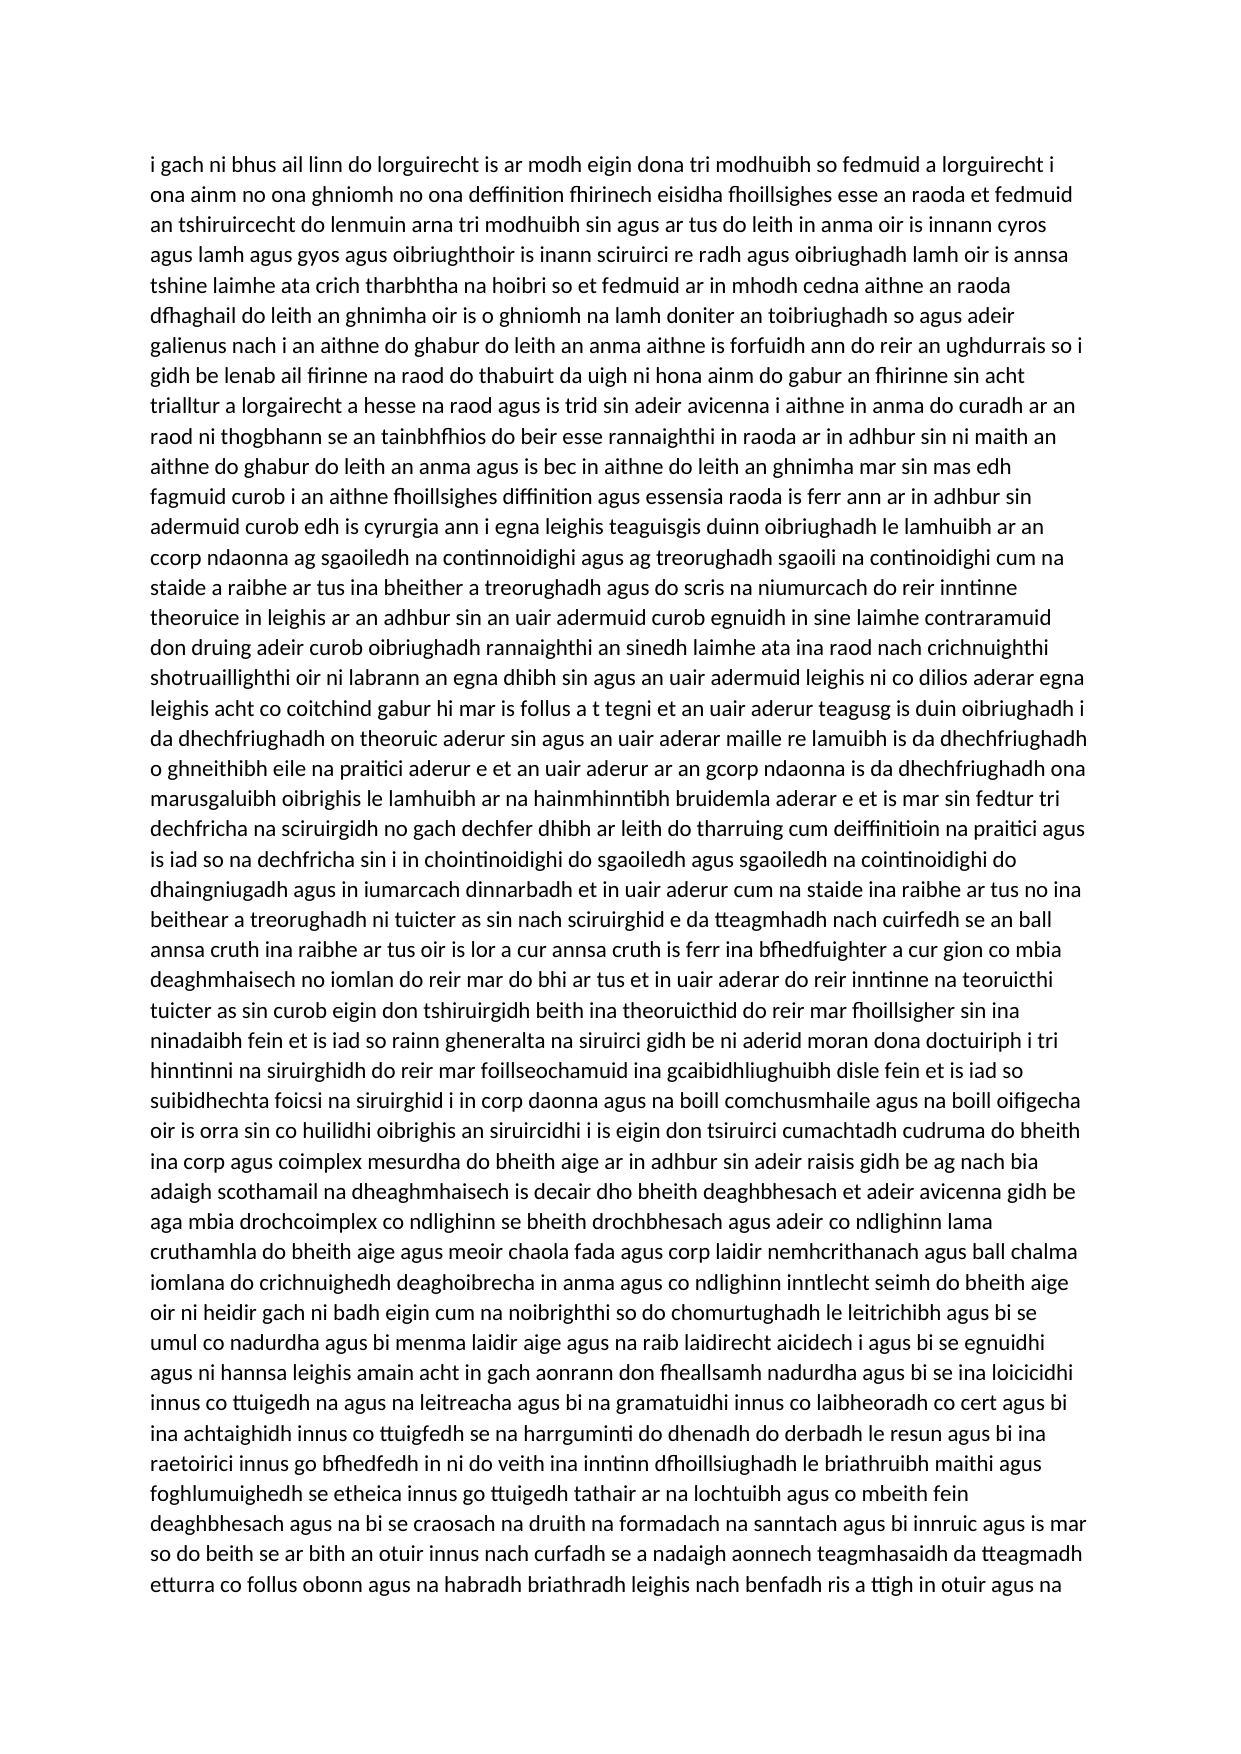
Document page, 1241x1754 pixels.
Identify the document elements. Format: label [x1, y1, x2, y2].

text [150, 150, 1090, 1598]
